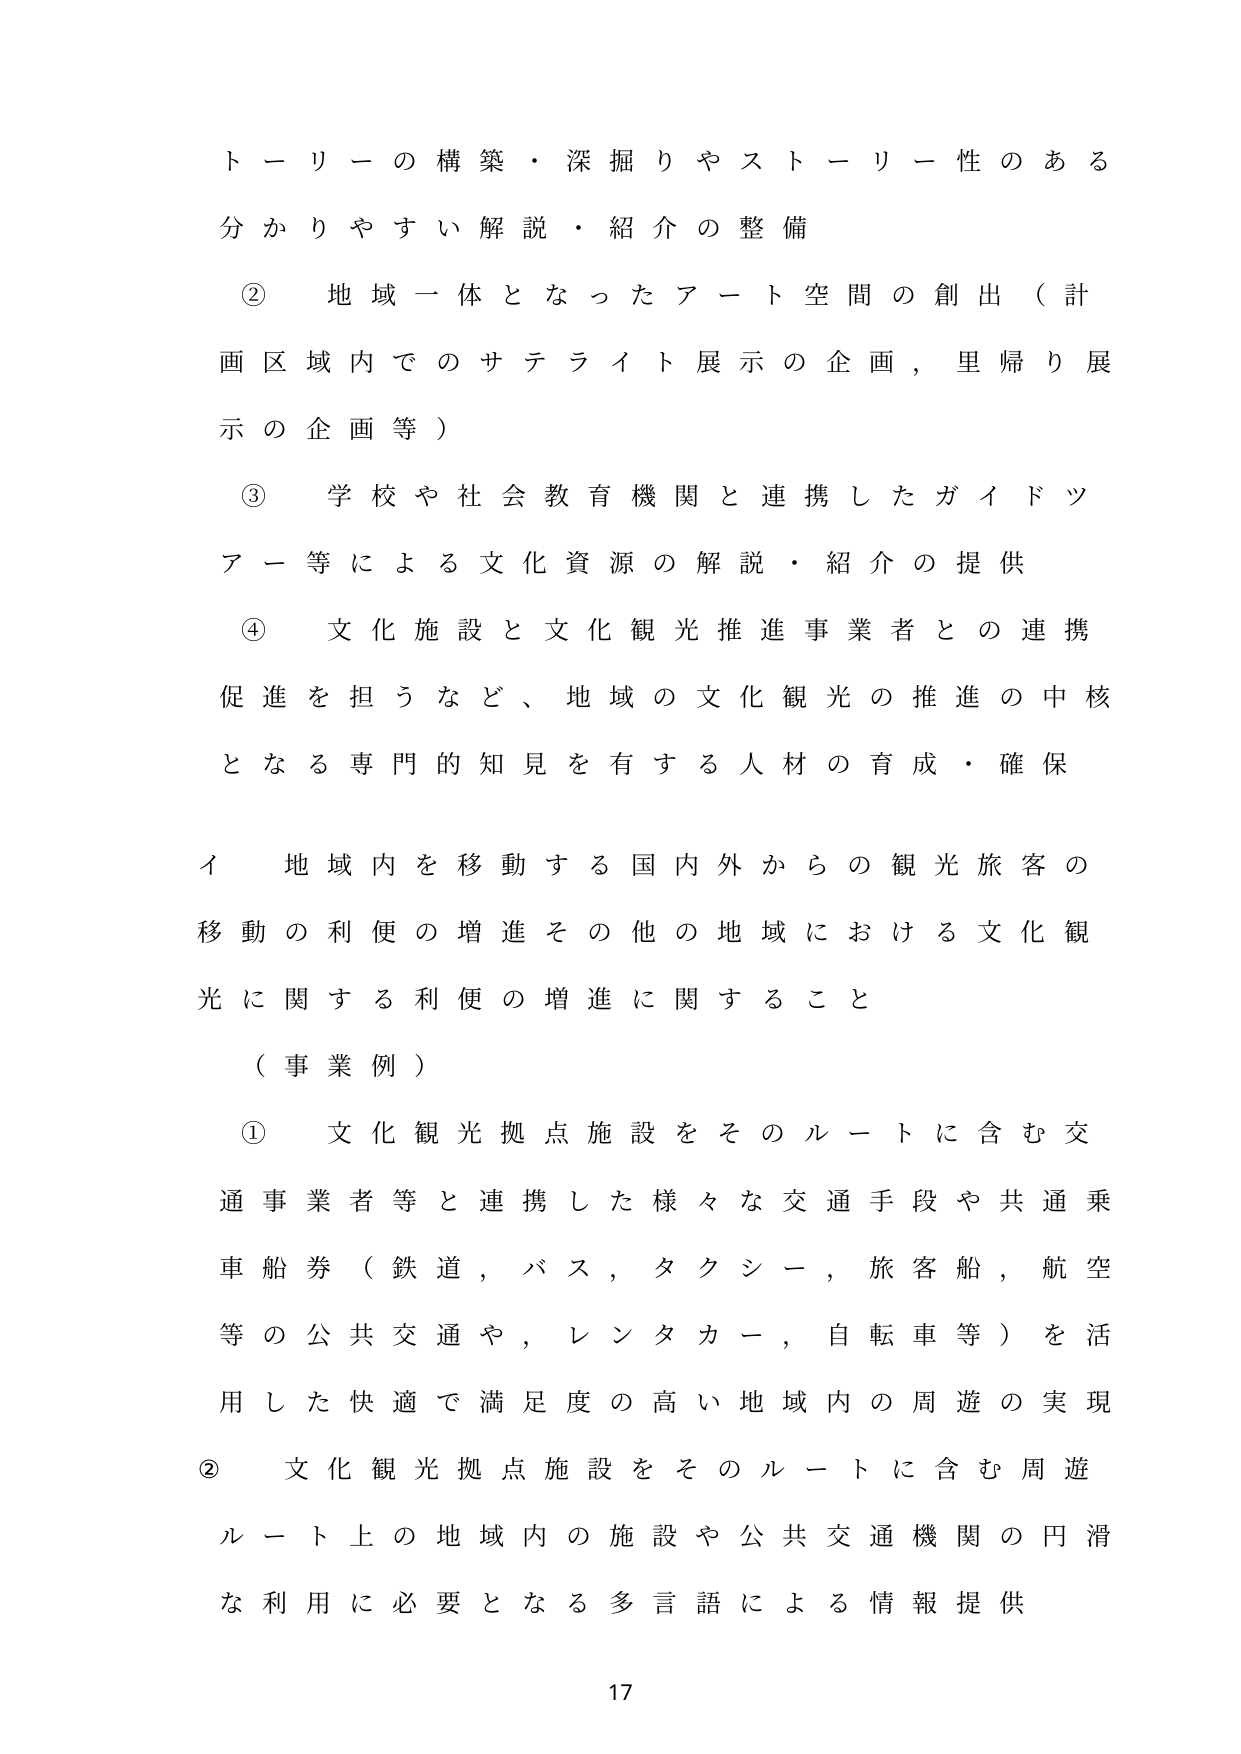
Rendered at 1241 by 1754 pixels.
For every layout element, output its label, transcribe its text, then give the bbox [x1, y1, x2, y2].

text ① 文化観光拠点施設をそのルートに含む交通事業者等と連携した様々な交通手段や共通乗車船券（鉄道，バス，タクシー，旅客船，航空等の公共交通や，レンタカー，自転車等）を活用した快適で満足度の高い地域内の周遊の実現 [111, 1099, 1129, 1434]
text （事業例） [111, 1032, 1129, 1099]
text ② 地域一体となったアート空間の創出（計画区域内でのサテライト展示の企画，里帰り展示の企画等） [111, 260, 1129, 461]
text ④ 文化施設と文化観光推進事業者との連携促進を担うなど、地域の文化観光の推進の中核となる専門的知見を有する人材の育成・確保 [111, 596, 1129, 797]
text ② 文化観光拠点施設をそのルートに含む周遊ルート上の地域内の施設や公共交通機関の円滑な利用に必要となる多言語による情報提供 [176, 1434, 1129, 1635]
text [111, 126, 1129, 260]
text ③ 学校や社会教育機関と連携したガイドツアー等による文化資源の解説・紹介の提供 [111, 461, 1129, 596]
text イ 地域内を移動する国内外からの観光旅客の移動の利便の増進その他の地域における文化観光に関する利便の増進に関すること [111, 830, 1129, 1032]
